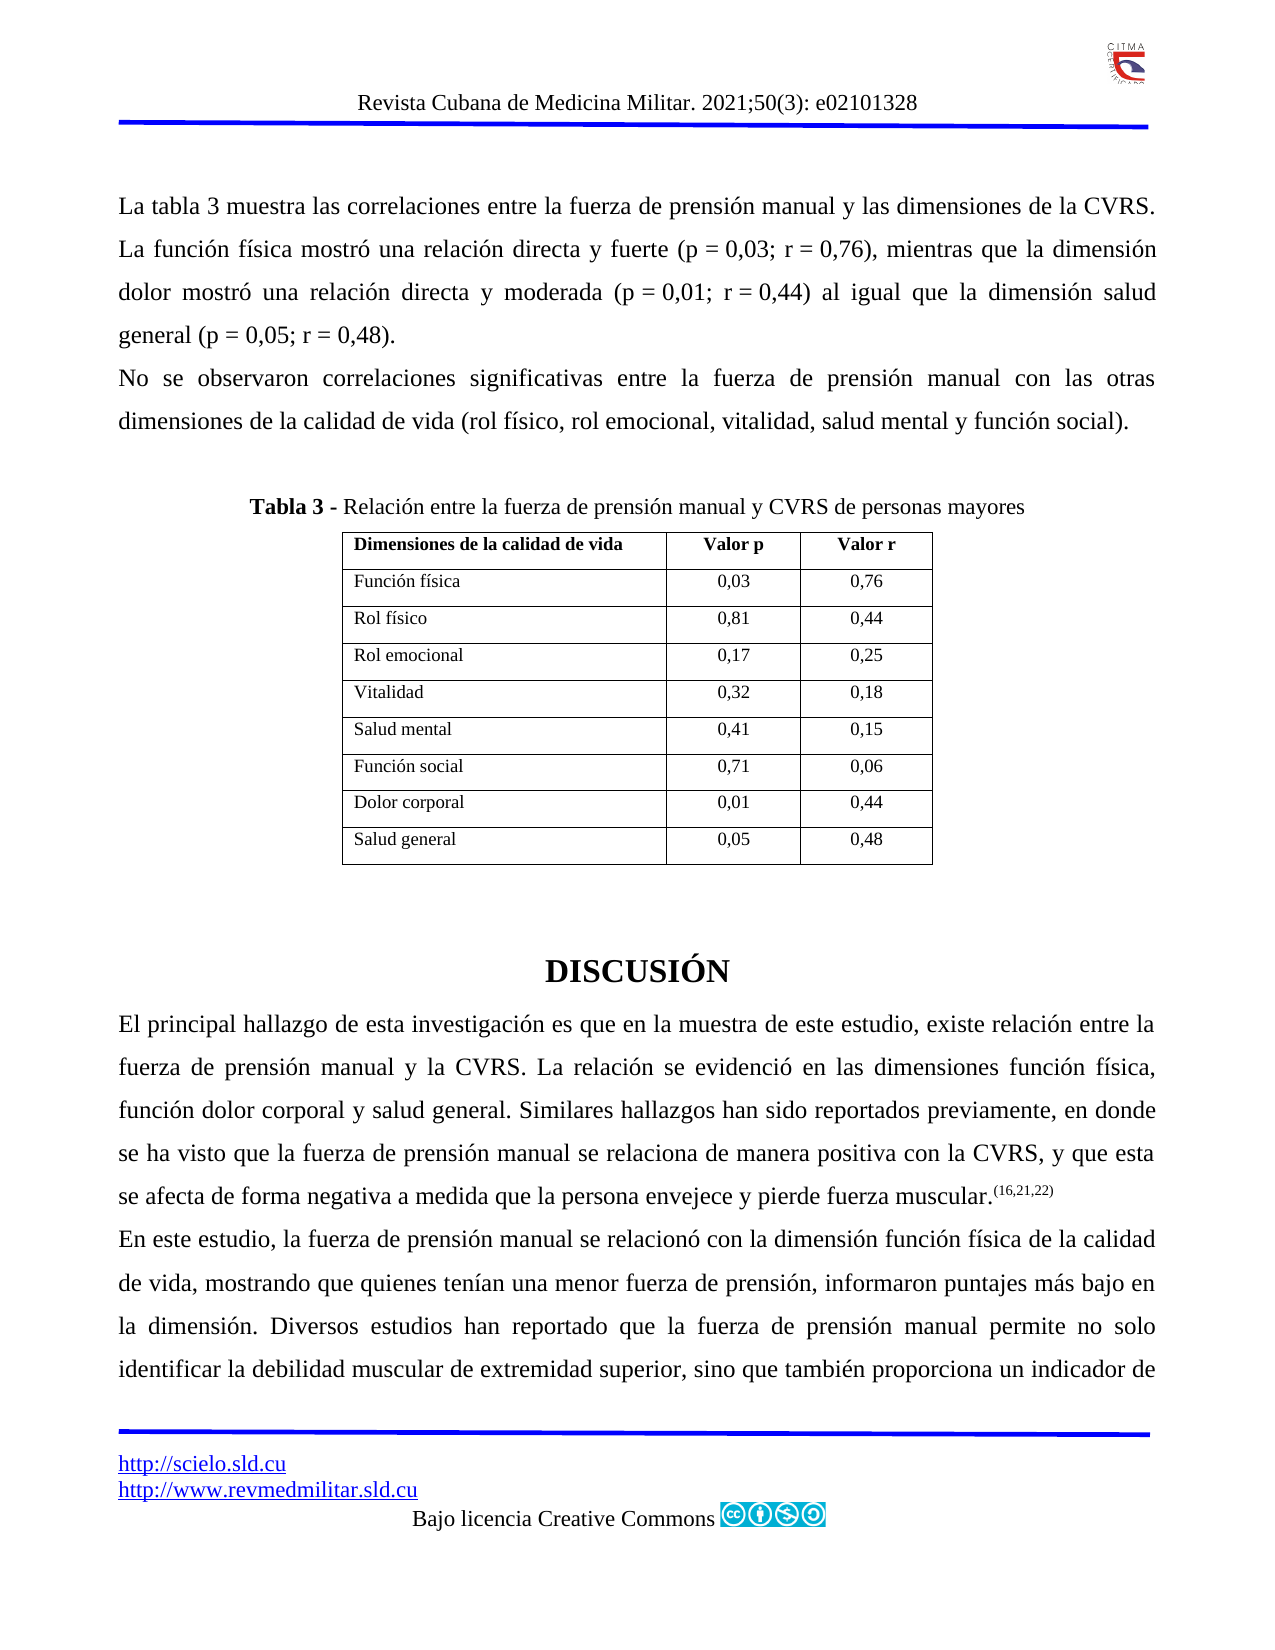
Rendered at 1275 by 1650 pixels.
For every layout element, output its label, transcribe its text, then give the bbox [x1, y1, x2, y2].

table_cell 0,41 [667, 718, 800, 753]
table_header Valor p [667, 533, 800, 569]
table_cell 0,81 [667, 607, 800, 643]
table_cell 0,15 [801, 718, 932, 753]
table_header Dimensiones de la calidad de vida [343, 533, 666, 569]
table_cell 0,17 [667, 644, 800, 680]
table_cell Función social [343, 755, 666, 790]
table_cell Salud general [343, 828, 666, 864]
table_cell 0,05 [667, 828, 800, 864]
text DISCUSIÓN [118, 951, 1157, 990]
table_cell 0,44 [801, 607, 932, 643]
table_cell 0,32 [667, 681, 800, 717]
table_header Valor r [801, 533, 932, 569]
table_cell 0,71 [667, 755, 800, 790]
text Tabla 3 - Relación entre la fuerza de prensión manual y CVRS de personas mayores [118, 493, 1157, 519]
table_cell 0,06 [801, 755, 932, 790]
table_cell 0,48 [801, 828, 932, 864]
table_cell Rol emocional [343, 644, 666, 680]
table_cell 0,18 [801, 681, 932, 717]
table_cell 0,03 [667, 570, 800, 606]
table_cell 0,25 [801, 644, 932, 680]
picture [720, 1502, 826, 1527]
table_cell 0,44 [801, 791, 932, 827]
table_cell Función física [343, 570, 666, 606]
table_cell Salud mental [343, 718, 666, 753]
table_cell 0,01 [667, 791, 800, 827]
table_cell 0,76 [801, 570, 932, 606]
text El principal hallazgo de esta investigación es que en la muestra de este estudio, existe relación entre la fuerza de prensión manual y la CVRS. La relación se evidenció en las dimensiones función física, función dolor corporal y salud general. Similares hallazgos han sido reportados previamente, en donde se ha visto que la fuerza de prensión manual se relaciona de manera positiva con la CVRS, y que esta se afecta de forma negativa a medida que la persona envejece y pierde fuerza muscular.(16,21,22) [118, 1009, 1157, 1210]
text La tabla 3 muestra las correlaciones entre la fuerza de prensión manual y las dimensiones de la CVRS. La función física mostró una relación directa y fuerte (p = 0,03; r = 0,76), mientras que la dimensión dolor mostró una relación directa y moderada (p = 0,01; r = 0,44) al igual que la dimensión salud general (p = 0,05; r = 0,48). [118, 191, 1157, 349]
text No se observaron correlaciones significativas entre la fuerza de prensión manual con las otras dimensiones de la calidad de vida (rol físico, rol emocional, vitalidad, salud mental y función social). [118, 363, 1157, 435]
table_cell Rol físico [343, 607, 666, 643]
picture [1107, 43, 1145, 84]
table_cell Vitalidad [343, 681, 666, 717]
table_cell Dolor corporal [343, 791, 666, 827]
